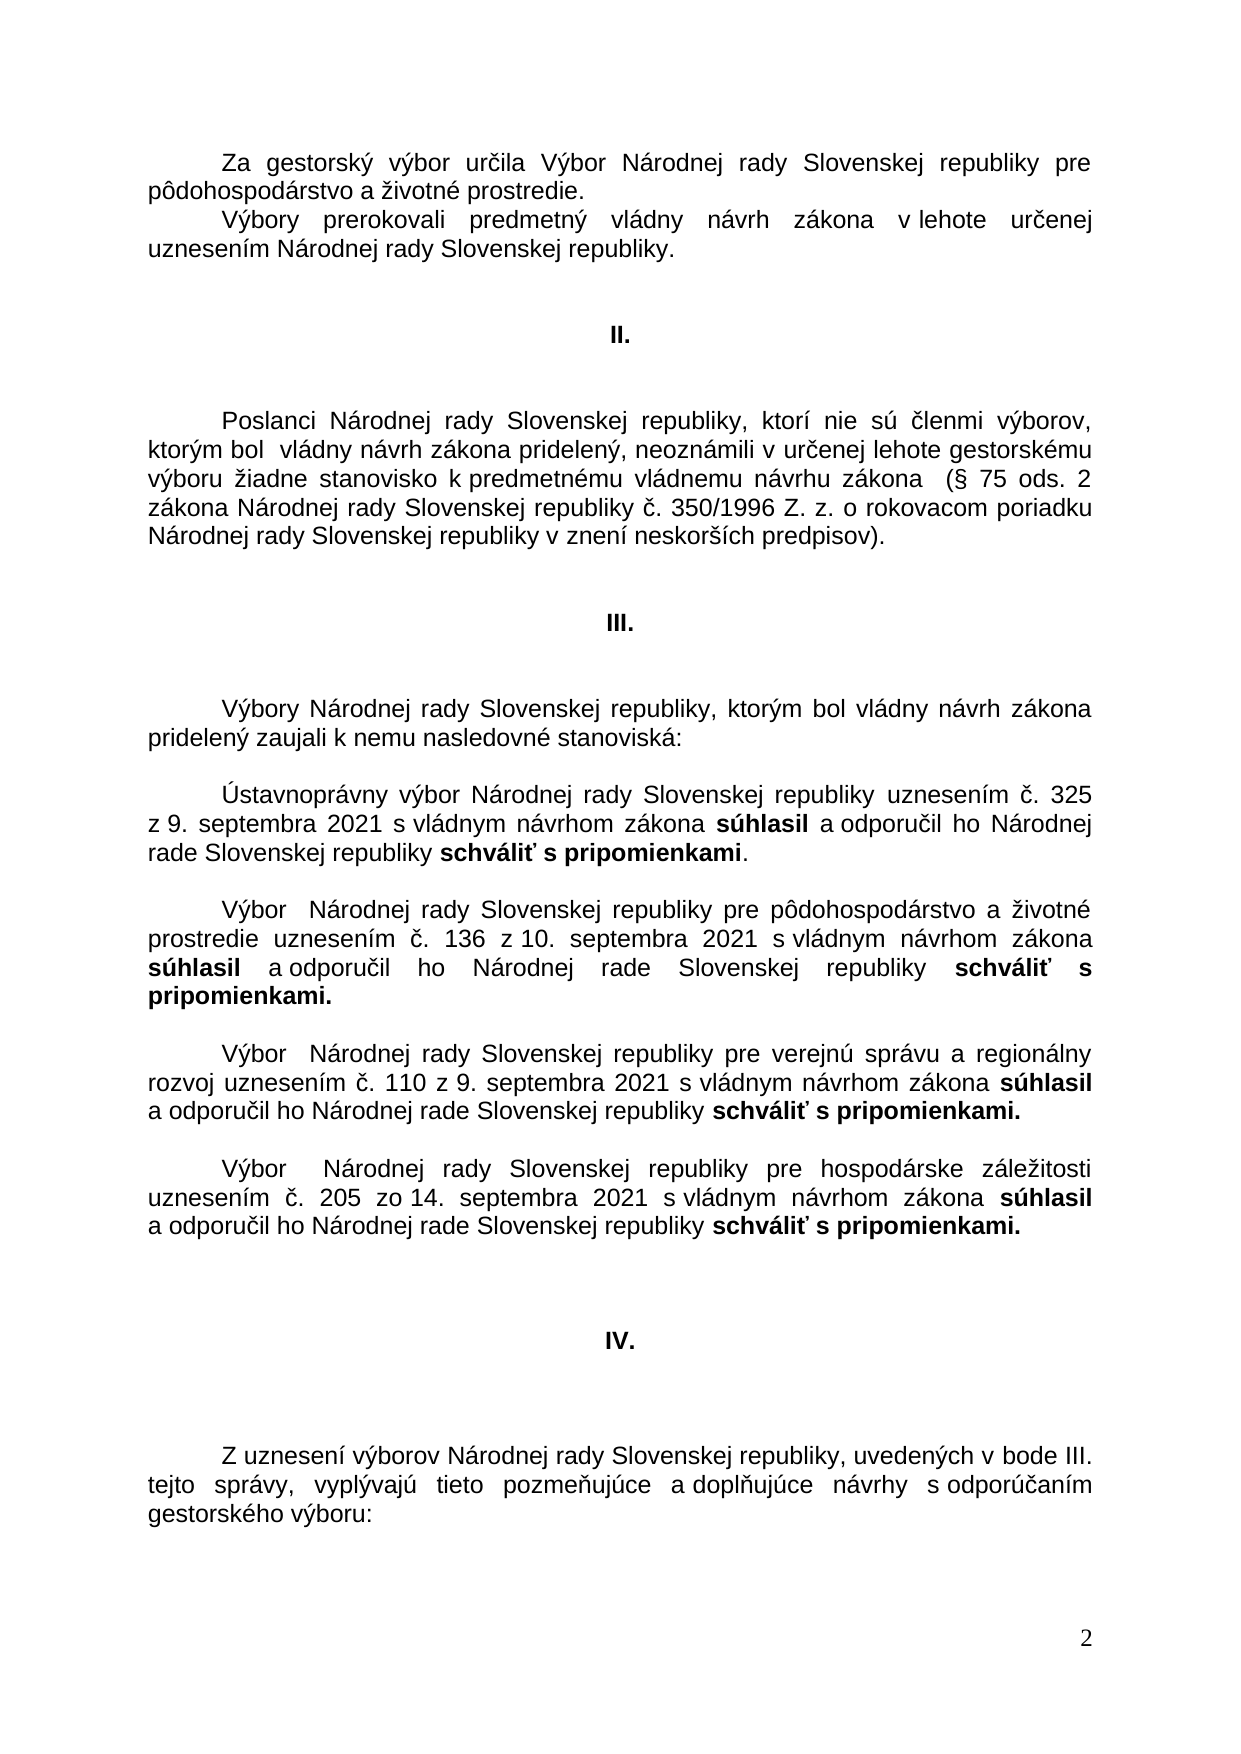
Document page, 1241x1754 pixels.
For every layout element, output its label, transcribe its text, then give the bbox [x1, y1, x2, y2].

text III. [148, 608, 1093, 636]
text Poslanci Národnej rady Slovenskej republiky, ktorí nie sú členmi výborov, ktorým bol vládny návrh zákona pridelený, neoznámili v určenej lehote gestorskému výboru žiadne stanovisko k predmetnému vládnemu návrhu zákona (§ 75 ods. 2 zákona Národnej rady Slovenskej republiky č. 350/1996 Z. z. o rokovacom poriadku Národnej rady Slovenskej republiky v znení neskorších predpisov). [148, 406, 1093, 550]
text II. [148, 320, 1093, 349]
text Z uznesení výborov Národnej rady Slovenskej republiky, uvedených v bode III. tejto správy, vyplývajú tieto pozmeňujúce a doplňujúce návrhy s odporúčaním gestorského výboru: [148, 1441, 1093, 1528]
text Za gestorský výbor určila Výbor Národnej rady Slovenskej republiky pre pôdohospodárstvo a životné prostredie. [148, 148, 1093, 205]
text Výbor Národnej rady Slovenskej republiky pre verejnú správu a regionálny rozvoj uznesením č. 110 z 9. septembra 2021 s vládnym návrhom zákona súhlasil a odporučil ho Národnej rade Slovenskej republiky schváliť s pripomienkami. [148, 1039, 1093, 1125]
text Výbory prerokovali predmetný vládny návrh zákona v lehote určenej uznesením Národnej rady Slovenskej republiky. [148, 205, 1093, 263]
text IV. [148, 1326, 1093, 1355]
text Výbor Národnej rady Slovenskej republiky pre pôdohospodárstvo a životné prostredie uznesením č. 136 z 10. septembra 2021 s vládnym návrhom zákona súhlasil a odporučil ho Národnej rade Slovenskej republiky schváliť s pripomienkami. [148, 895, 1093, 1010]
text Výbor Národnej rady Slovenskej republiky pre hospodárske záležitosti uznesením č. 205 zo 14. septembra 2021 s vládnym návrhom zákona súhlasil a odporučil ho Národnej rade Slovenskej republiky schváliť s pripomienkami. [148, 1154, 1093, 1240]
text Ústavnoprávny výbor Národnej rady Slovenskej republiky uznesením č. 325 z 9. septembra 2021 s vládnym návrhom zákona súhlasil a odporučil ho Národnej rade Slovenskej republiky schváliť s pripomienkami. [148, 780, 1093, 866]
text Výbory Národnej rady Slovenskej republiky, ktorým bol vládny návrh zákona pridelený zaujali k nemu nasledovné stanoviská: [148, 694, 1093, 751]
